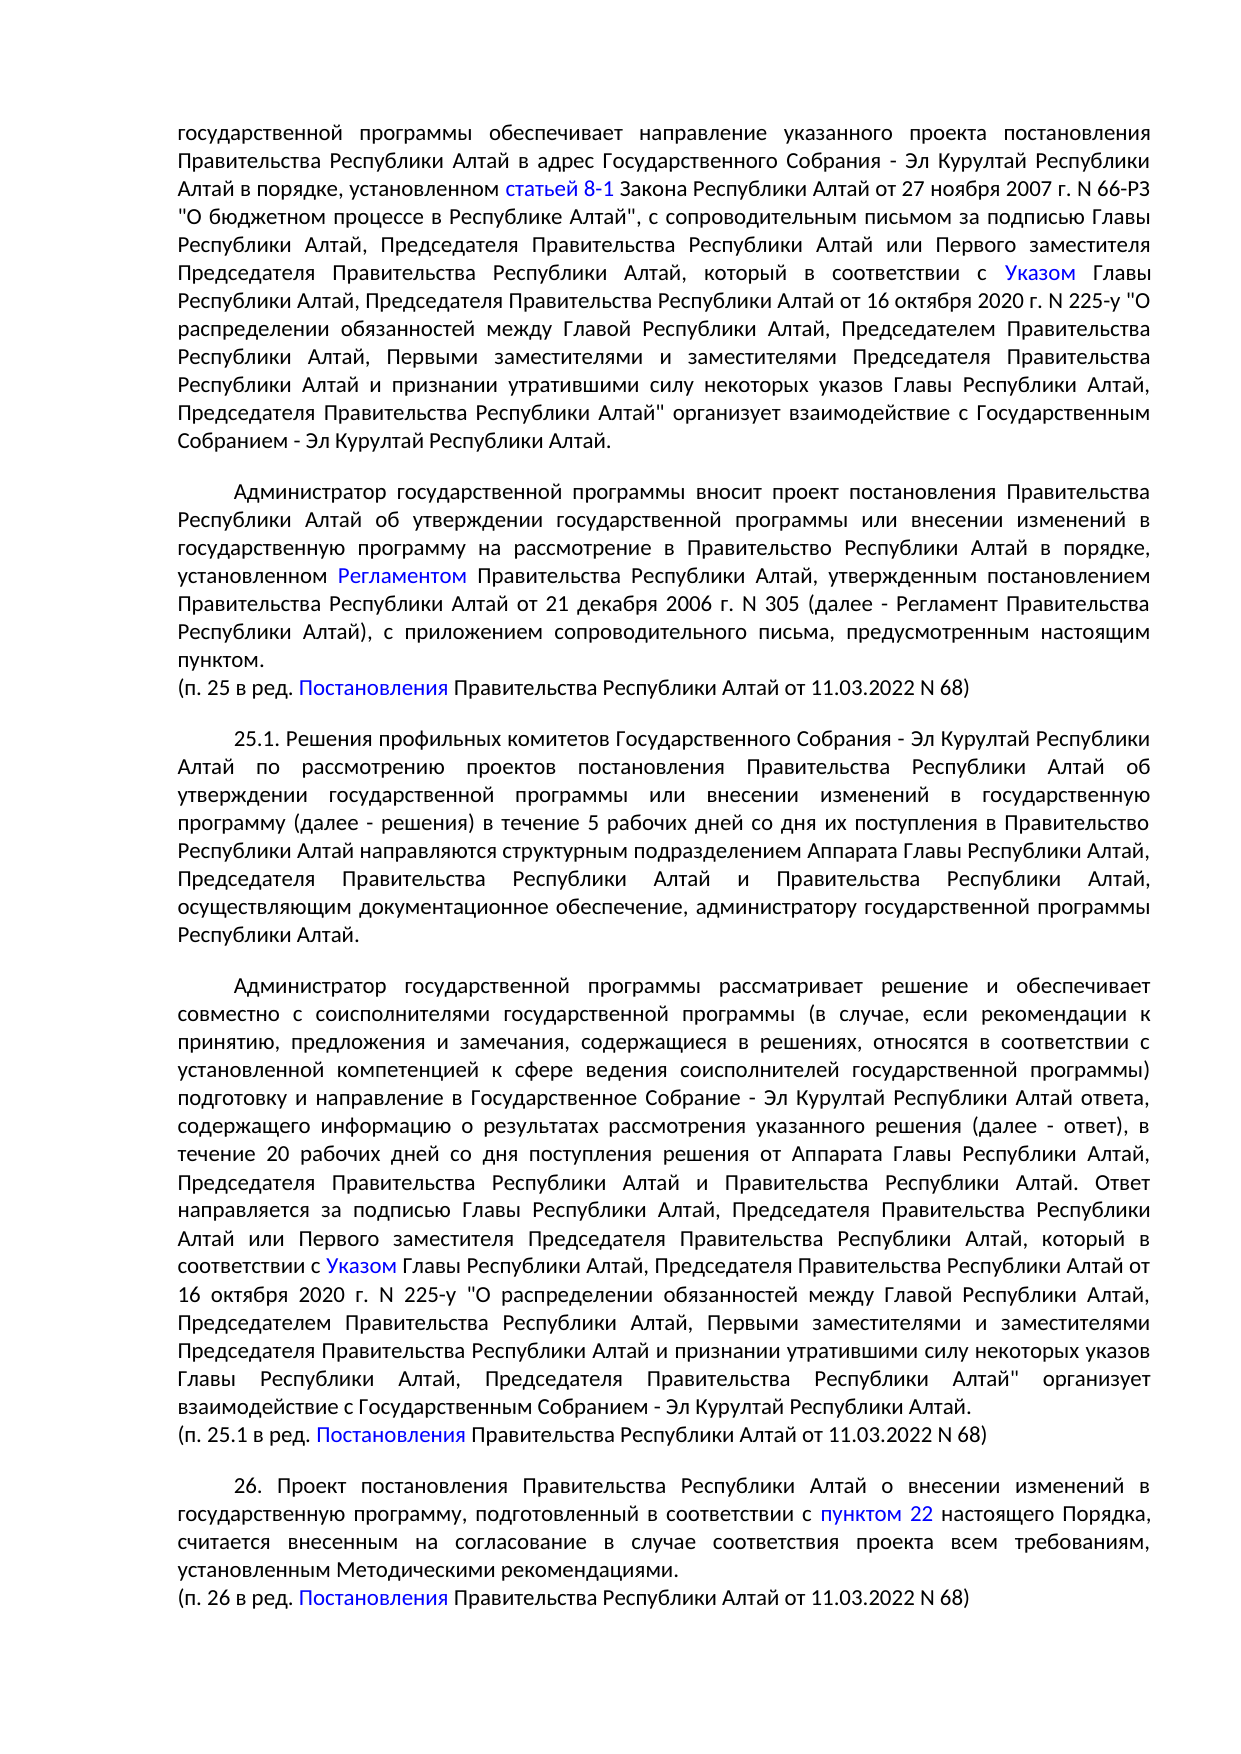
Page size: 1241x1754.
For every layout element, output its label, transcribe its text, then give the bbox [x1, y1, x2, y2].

text (п. 25.1 в ред. Постановления Правительства Республики Алтай от 11.03.2022 N 68) [177, 1420, 1152, 1448]
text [177, 118, 1152, 454]
text (п. 26 в ред. Постановления Правительства Республики Алтай от 11.03.2022 N 68) [177, 1583, 1152, 1611]
text 26. Проект постановления Правительства Республики Алтай о внесении изменений в государственную программу, подготовленный в соответствии с пунктом 22 настоящего Порядка, считается внесенным на согласование в случае соответствия проекта всем требованиям, установленным Методическими рекомендациями. [177, 1471, 1152, 1583]
text Администратор государственной программы вносит проект постановления Правительства Республики Алтай об утверждении государственной программы или внесении изменений в государственную программу на рассмотрение в Правительство Республики Алтай в порядке, установленном Регламентом Правительства Республики Алтай, утвержденным постановлением Правительства Республики Алтай от 21 декабря 2006 г. N 305 (далее - Регламент Правительства Республики Алтай), с приложением сопроводительного письма, предусмотренным настоящим пунктом. [177, 477, 1152, 673]
text Администратор государственной программы рассматривает решение и обеспечивает совместно с соисполнителями государственной программы (в случае, если рекомендации к принятию, предложения и замечания, содержащиеся в решениях, относятся в соответствии с установленной компетенцией к сфере ведения соисполнителей государственной программы) подготовку и направление в Государственное Собрание - Эл Курултай Республики Алтай ответа, содержащего информацию о результатах рассмотрения указанного решения (далее - ответ), в течение 20 рабочих дней со дня поступления решения от Аппарата Главы Республики Алтай, Председателя Правительства Республики Алтай и Правительства Республики Алтай. Ответ направляется за подписью Главы Республики Алтай, Председателя Правительства Республики Алтай или Первого заместителя Председателя Правительства Республики Алтай, который в соответствии с Указом Главы Республики Алтай, Председателя Правительства Республики Алтай от 16 октября 2020 г. N 225-у "О распределении обязанностей между Главой Республики Алтай, Председателем Правительства Республики Алтай, Первыми заместителями и заместителями Председателя Правительства Республики Алтай и признании утратившими силу некоторых указов Главы Республики Алтай, Председателя Правительства Республики Алтай" организует взаимодействие с Государственным Собранием - Эл Курултай Республики Алтай. [177, 971, 1152, 1420]
text (п. 25 в ред. Постановления Правительства Республики Алтай от 11.03.2022 N 68) [177, 673, 1152, 701]
text 25.1. Решения профильных комитетов Государственного Собрания - Эл Курултай Республики Алтай по рассмотрению проектов постановления Правительства Республики Алтай об утверждении государственной программы или внесении изменений в государственную программу (далее - решения) в течение 5 рабочих дней со дня их поступления в Правительство Республики Алтай направляются структурным подразделением Аппарата Главы Республики Алтай, Председателя Правительства Республики Алтай и Правительства Республики Алтай, осуществляющим документационное обеспечение, администратору государственной программы Республики Алтай. [177, 724, 1152, 948]
